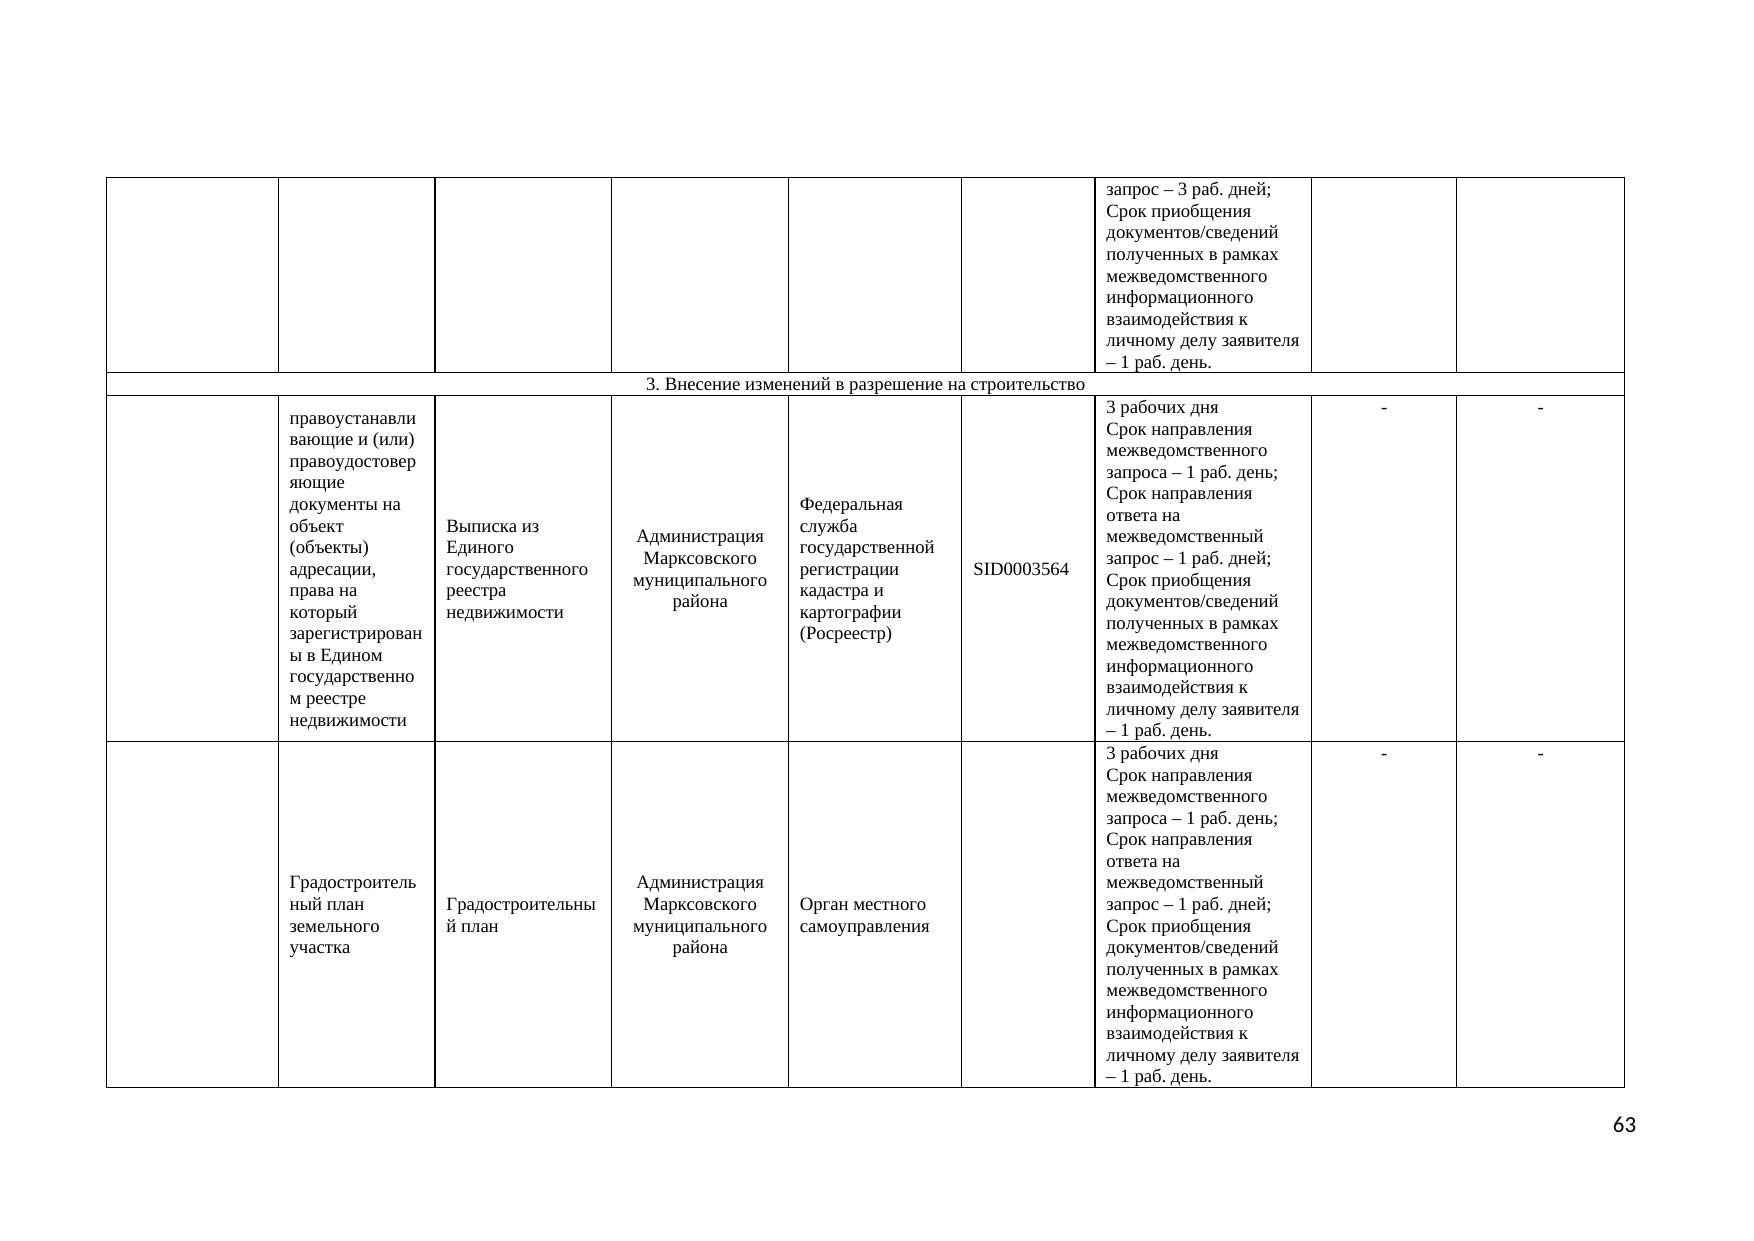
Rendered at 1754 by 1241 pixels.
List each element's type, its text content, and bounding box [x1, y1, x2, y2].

table_cell [107, 396, 278, 741]
table_cell [962, 742, 1094, 1087]
table_cell - [1457, 396, 1624, 741]
table_cell - [1312, 396, 1456, 741]
table_cell - [1312, 742, 1456, 1087]
table_cell - [1312, 178, 1456, 372]
table_cell Градостроительный план [436, 742, 611, 1087]
table_cell Выписка из Единого государственного реестра недвижимости [436, 396, 611, 741]
table_cell Федеральная служба государственной регистрации кадастра и картографии (Росреестр) [789, 396, 961, 741]
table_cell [1096, 178, 1311, 372]
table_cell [789, 178, 961, 372]
table_cell SID0003564 [962, 396, 1094, 741]
table_cell [107, 742, 278, 1087]
table_cell Администрация Марксовского муниципального района [612, 396, 788, 741]
table_cell 3. Внесение изменений в разрешение на строительство [107, 373, 1624, 395]
table_cell [107, 178, 278, 372]
table_cell - [1457, 742, 1624, 1087]
table_cell - [1457, 178, 1624, 372]
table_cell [612, 178, 788, 372]
table_cell правоустанавливающие и (или) правоудостоверяющие документы на объект (объекты) адресации, права на который зарегистрированы в Едином государственном реестре недвижимости [279, 396, 434, 741]
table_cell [279, 178, 434, 372]
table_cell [612, 742, 788, 1087]
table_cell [789, 742, 961, 1087]
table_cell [436, 178, 611, 372]
table_cell [962, 178, 1094, 372]
table_cell Градостроительный план земельного участка [279, 742, 434, 1087]
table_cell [1096, 742, 1311, 1087]
